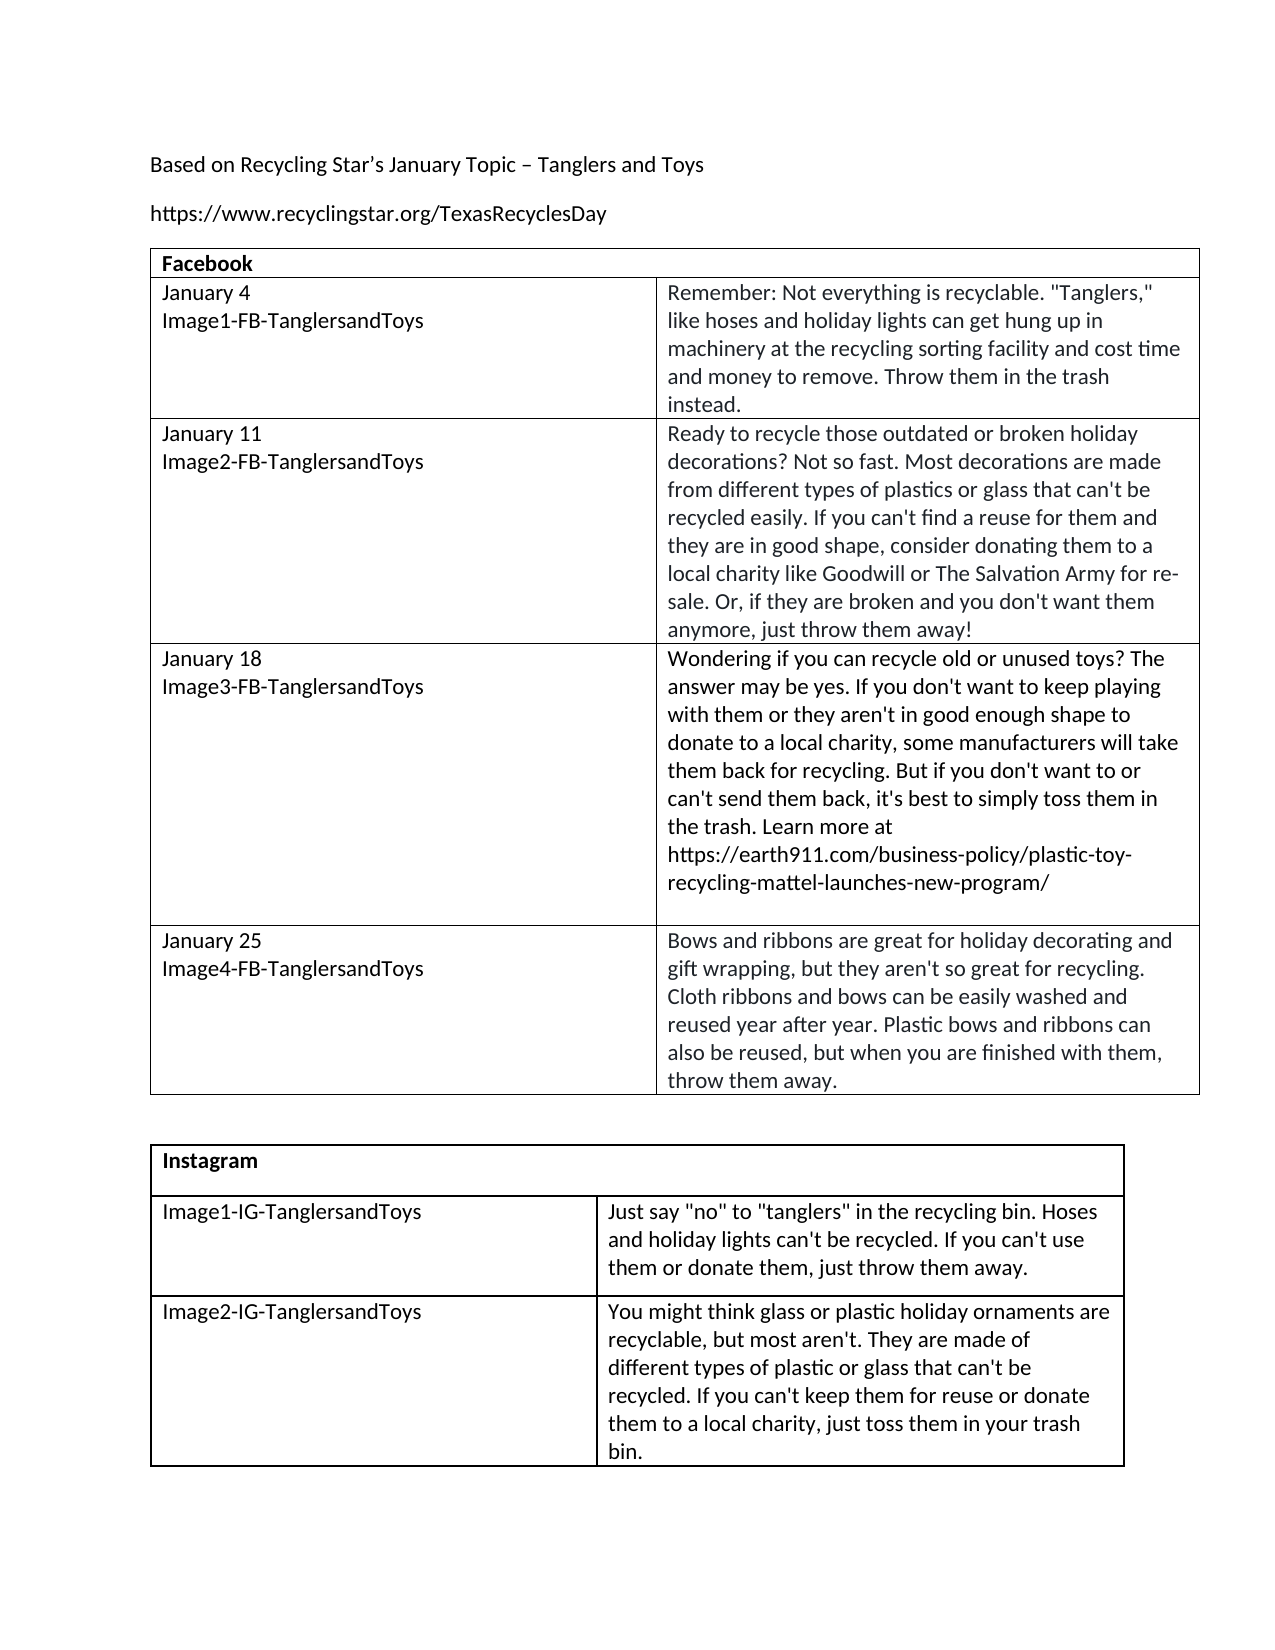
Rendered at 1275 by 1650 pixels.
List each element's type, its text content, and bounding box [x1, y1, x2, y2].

table_cell Just say "no" to "tanglers" in the recycling bin. Hoses and holiday lights can't be recycled. If you can't use them or donate them, just throw them away. [598, 1197, 1123, 1295]
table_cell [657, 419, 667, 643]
table_cell Bows and ribbons are great for holiday decorating and gift wrapping, but they aren't so great for recycling. Cloth ribbons and bows can be easily washed and reused year after year. Plastic bows and ribbons can also be reused, but when you are finished with them, throw them away. [657, 926, 1199, 1094]
table_cell January 25 Image4-FB-TanglersandToys [151, 926, 656, 1094]
table_cell January 11 Image2-FB-TanglersandToys [151, 419, 656, 643]
table_cell Image1-IG-TanglersandToys [152, 1197, 596, 1295]
table_header Facebook [151, 249, 1199, 277]
table_cell Image2-IG-TanglersandToys [152, 1297, 596, 1465]
table_cell January 4 Image1-FB-TanglersandToys [151, 278, 656, 418]
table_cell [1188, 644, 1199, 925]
text https://www.recyclingstar.org/TexasRecyclesDay [150, 199, 1125, 227]
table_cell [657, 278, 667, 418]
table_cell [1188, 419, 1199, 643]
table_header Instagram [152, 1146, 1123, 1195]
table_cell January 18 Image3-FB-TanglersandToys [151, 644, 656, 925]
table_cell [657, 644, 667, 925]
table_cell You might think glass or plastic holiday ornaments are recyclable, but most aren't. They are made of different types of plastic or glass that can't be recycled. If you can't keep them for reuse or donate them to a local charity, just toss them in your trash bin. [598, 1297, 1123, 1465]
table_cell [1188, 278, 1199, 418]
text Based on Recycling Star’s January Topic – Tanglers and Toys [150, 150, 1125, 178]
